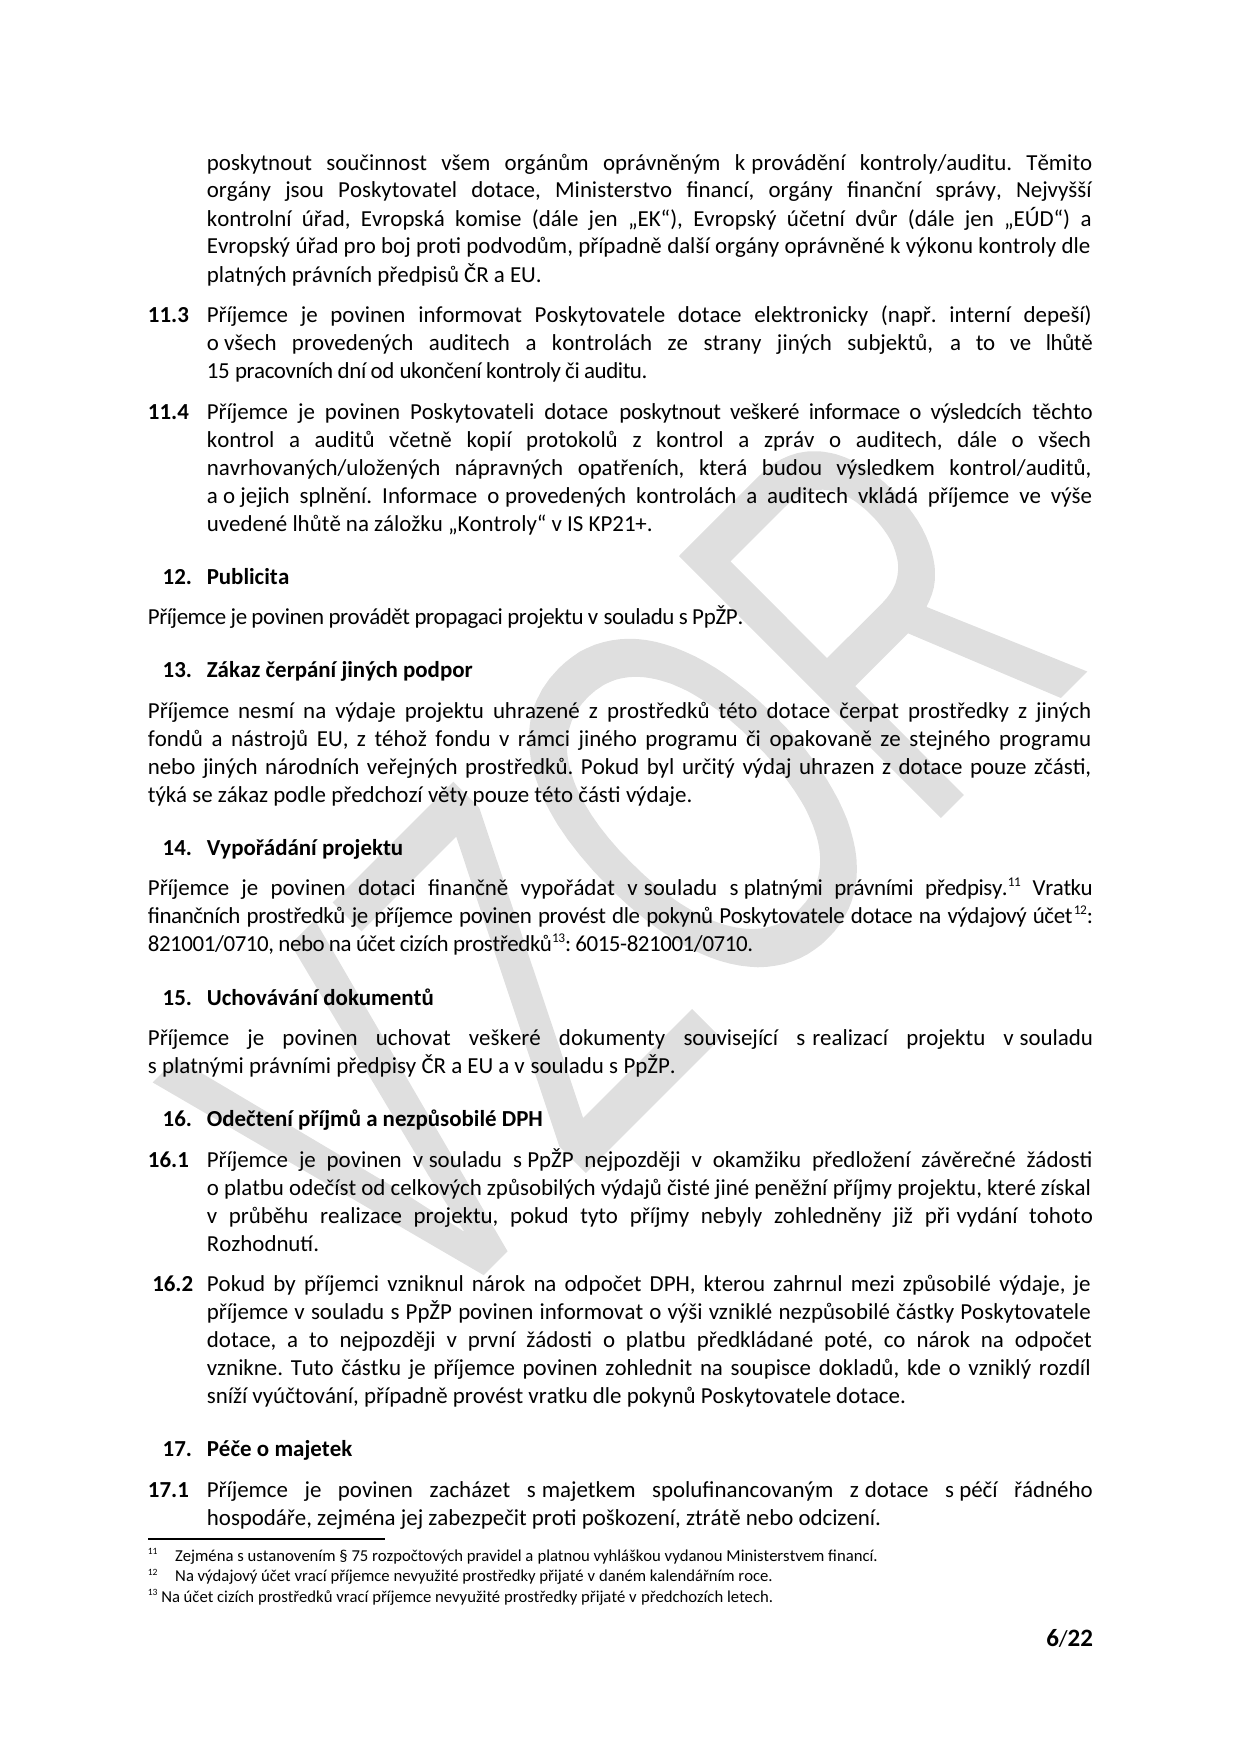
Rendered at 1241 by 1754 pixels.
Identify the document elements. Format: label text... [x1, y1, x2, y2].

text Příjemce nesmí na výdaje projektu uhrazené z prostředků této dotace čerpat prostředky z jiných fondů a nástrojů EU, z téhož fondu v rámci jiného programu či opakovaně ze stejného programu nebo jiných národních veřejných prostředků. Pokud byl určitý výdaj uhrazen z dotace pouze zčásti, týká se zákaz podle předchozí věty pouze této části výdaje. [148, 696, 1093, 808]
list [148, 148, 1093, 288]
list Publicita [162, 562, 1093, 590]
text Příjemce je povinen dotaci finančně vypořádat v souladu s platnými právními předpisy. Vratku finančních prostředků je příjemce povinen provést dle pokynů Poskytovatele dotace na výdajový účet: 821001/0710, nebo na účet cizích prostředků: 6015-821001/0710. [148, 873, 1093, 958]
text Příjemce je povinen uchovat veškeré dokumenty související s realizací projektu v souladu s platnými právními předpisy ČR a EU a v souladu s PpŽP. [148, 1023, 1093, 1079]
list Péče o majetek [162, 1434, 1093, 1462]
list Vypořádání projektu [162, 833, 1093, 861]
list Odečtení příjmů a nezpůsobilé DPH [162, 1104, 1093, 1132]
text Příjemce je povinen provádět propagaci projektu v souladu s PpŽP. [148, 602, 1093, 630]
list Uchovávání dokumentů [162, 983, 1093, 1011]
list Pokud by příjemci vzniknul nárok na odpočet DPH, kterou zahrnul mezi způsobilé výdaje, je příjemce v souladu s PpŽP povinen informovat o výši vzniklé nezpůsobilé částky Poskytovatele dotace, a to nejpozději v první žádosti o platbu předkládané poté, co nárok na odpočet vznikne. Tuto částku je příjemce povinen zohlednit na soupisce dokladů, kde o vzniklý rozdíl sníží vyúčtování, případně provést vratku dle pokynů Poskytovatele dotace. [152, 1269, 1093, 1409]
list Příjemce je povinen Poskytovateli dotace poskytnout veškeré informace o výsledcích těchto kontrol a auditů včetně kopií protokolů z kontrol a zpráv o auditech, dále o všech navrhovaných/uložených nápravných opatřeních, která budou výsledkem kontrol/auditů, a o jejich splnění. Informace o provedených kontrolách a auditech vkládá příjemce ve výše uvedené lhůtě na záložku „Kontroly“ v IS KP21+. [148, 397, 1093, 537]
list Příjemce je povinen v souladu s PpŽP nejpozději v okamžiku předložení závěrečné žádosti o platbu odečíst od celkových způsobilých výdajů čisté jiné peněžní příjmy projektu, které získal v průběhu realizace projektu, pokud tyto příjmy nebyly zohledněny již při vydání tohoto Rozhodnutí. [148, 1145, 1093, 1257]
list Příjemce je povinen informovat Poskytovatele dotace elektronicky (např. interní depeší) o všech provedených auditech a kontrolách ze strany jiných subjektů, a to ve lhůtě 15 pracovních dní od ukončení kontroly či auditu. [148, 300, 1093, 384]
list Zákaz čerpání jiných podpor [162, 655, 1093, 683]
text 17.1 Příjemce je povinen zacházet s majetkem spolufinancovaným z dotace s péčí řádného hospodáře, zejména jej zabezpečit proti poškození, ztrátě nebo odcizení. [148, 1475, 1093, 1531]
